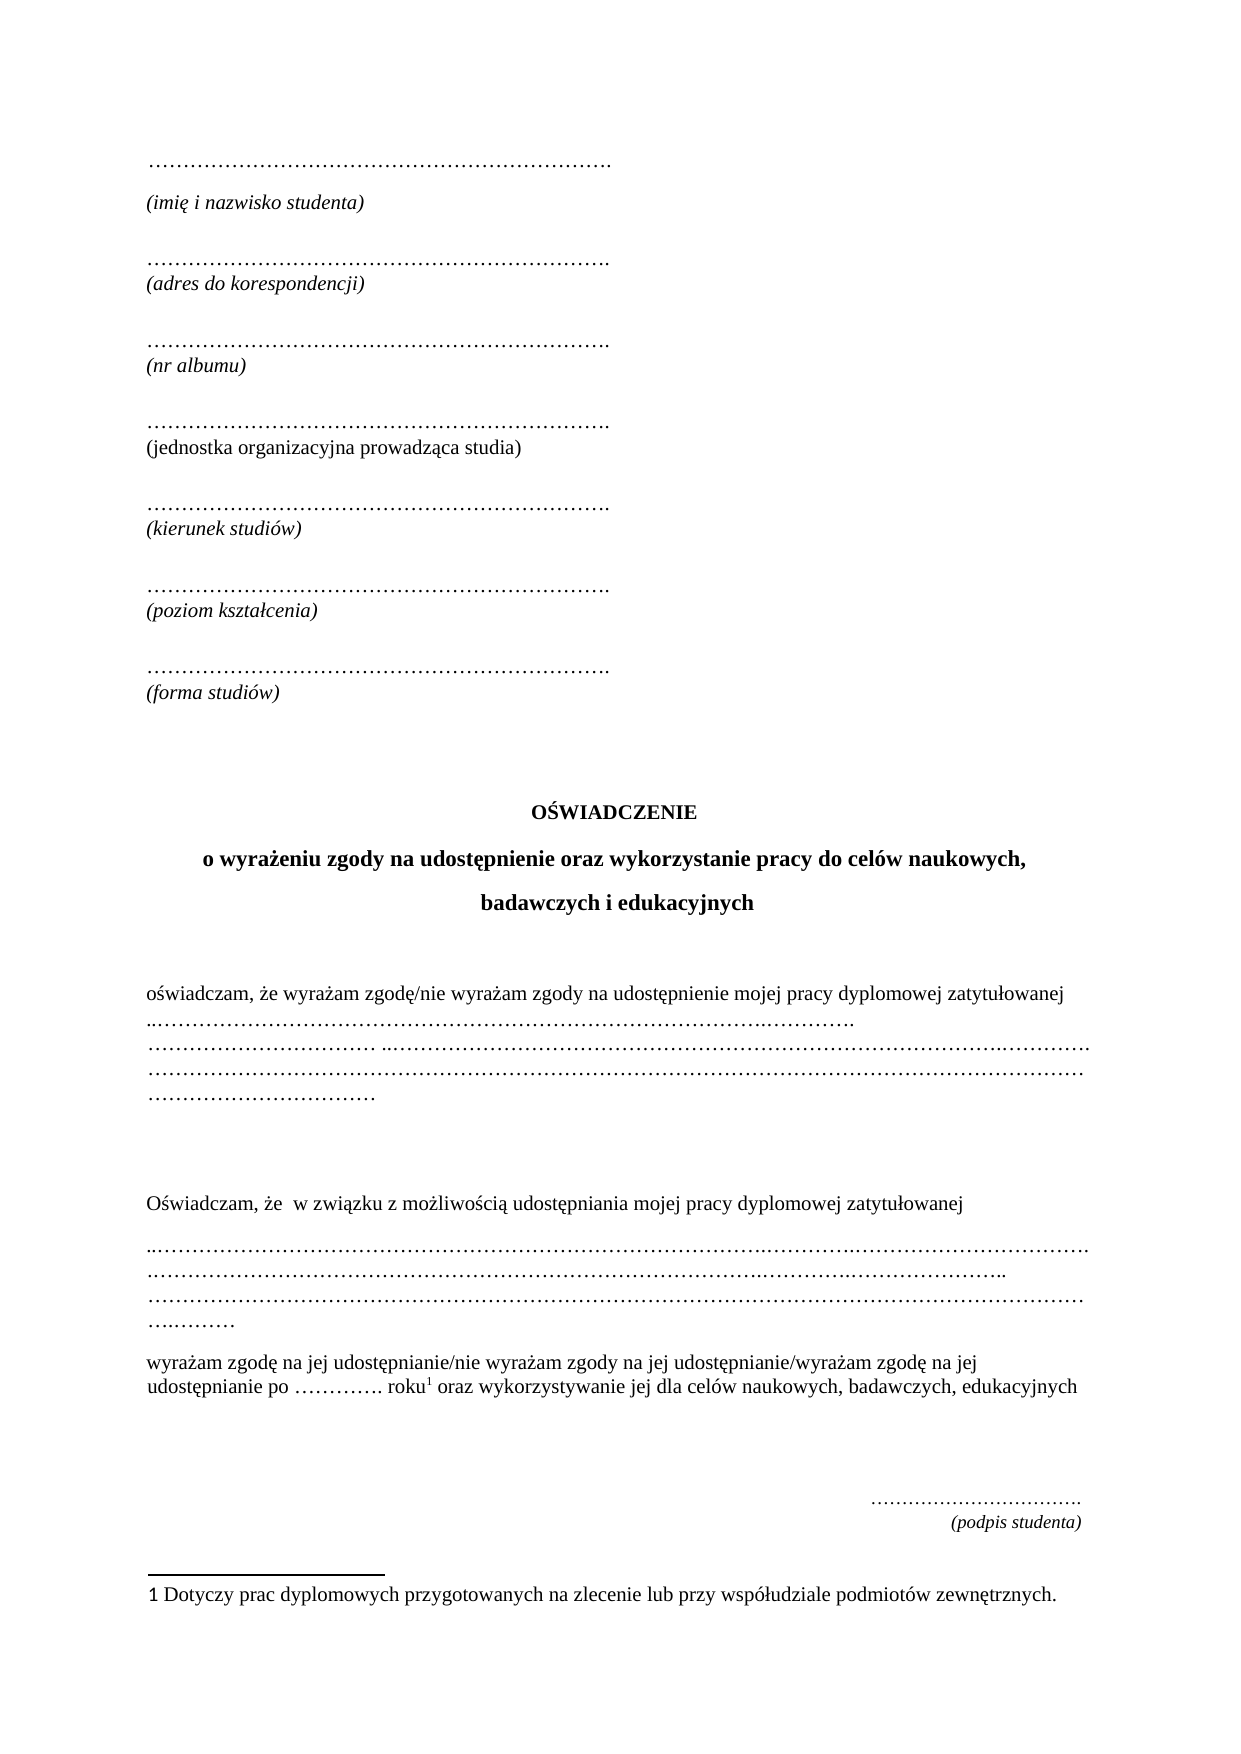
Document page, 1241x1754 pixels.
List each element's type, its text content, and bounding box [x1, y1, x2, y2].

text …………………………………………………………. [148, 148, 1093, 172]
text ……………………………. [148, 1487, 1081, 1509]
text …………………………………………………………. [146, 654, 1093, 678]
text badawczych i edukacyjnych [148, 889, 1081, 916]
text ..…………………………………………………………………………….………….……………………………. .…………………………………………………………………………….………….…………………..………………………………………………………………………………………………………………………….……… [146, 1233, 1093, 1332]
text (imię i nazwisko studenta) [146, 189, 1093, 214]
text …………………………………………………………. [146, 409, 1093, 433]
text (kierunek studiów) [146, 516, 1093, 540]
text wyrażam zgodę na jej udostępnianie/nie wyrażam zgody na jej udostępnianie/wyrażam zgodę na jej udostępnianie po …………. roku oraz wykorzystywanie jej dla celów naukowych, badawczych, edukacyjnych [146, 1350, 1093, 1398]
text …………………………………………………………. [146, 246, 1093, 270]
text oświadczam, że wyrażam zgodę/nie wyrażam zgody na udostępnienie mojej pracy dyplomowej zatytułowanej [146, 981, 1093, 1005]
text (forma studiów) [146, 680, 1093, 704]
text (nr albumu) [146, 353, 1093, 377]
text (adres do korespondencji) [146, 271, 1093, 295]
text …………………………………………………………. [146, 491, 1093, 515]
text (poziom kształcenia) [146, 598, 1093, 622]
text …………………………………………………………. [146, 327, 1093, 352]
text …………………………………………………………. [146, 572, 1093, 597]
text o wyrażeniu zgody na udostępnienie oraz wykorzystanie pracy do celów naukowych, [148, 844, 1081, 871]
text (podpis studenta) [148, 1511, 1081, 1532]
text OŚWIADCZENIE [148, 800, 1081, 824]
text (jednostka organizacyjna prowadząca studia) [146, 435, 1093, 459]
text Oświadczam, że w związku z możliwością udostępniania mojej pracy dyplomowej zatytułowanej [146, 1191, 1093, 1215]
text ..…………………………………………………………………………….………….…………………………… ..…………………………………………………………………………….………….…………………………………………………………………………………………………………………………………………………… [146, 1007, 1093, 1105]
